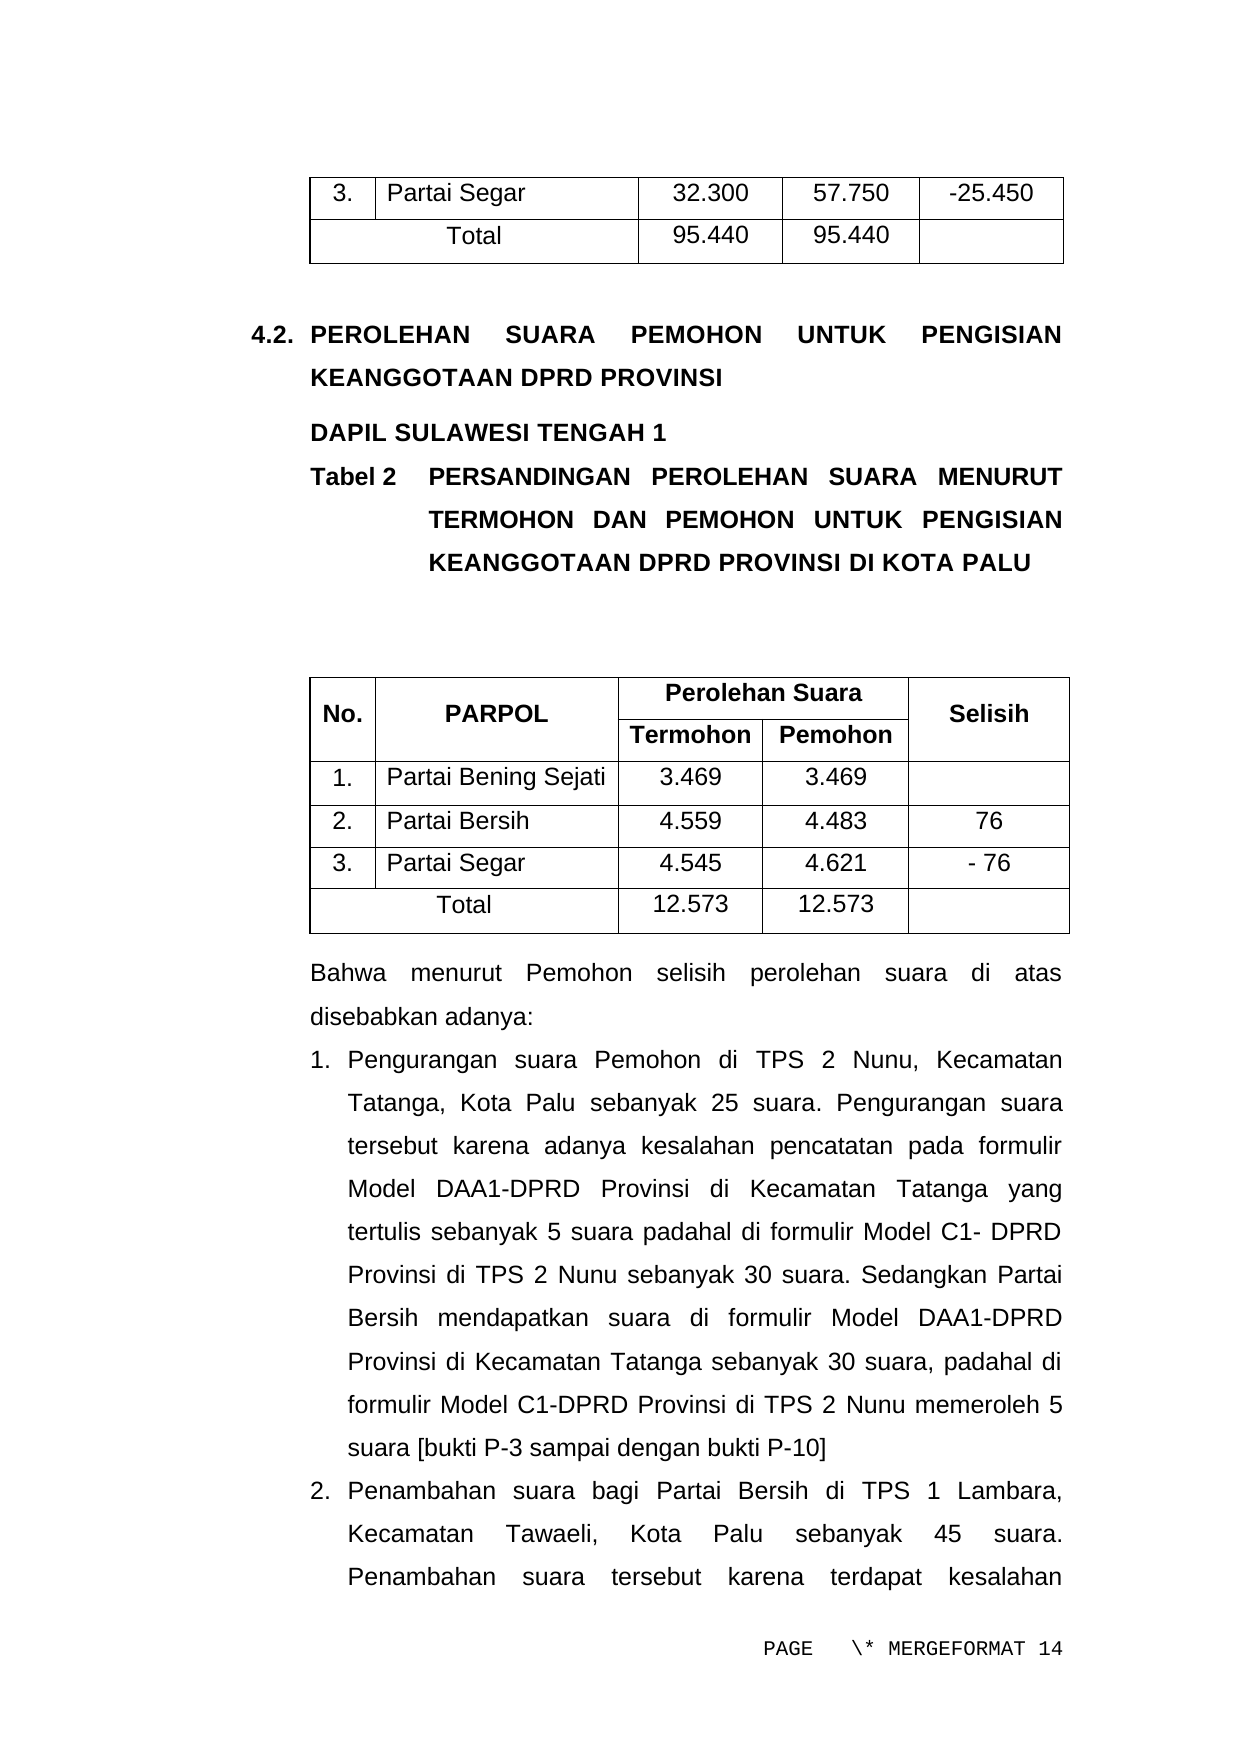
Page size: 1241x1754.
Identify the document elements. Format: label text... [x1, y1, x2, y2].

table_cell 2. [311, 806, 375, 847]
table_cell 4.621 [763, 848, 908, 888]
table_cell 12.573 [619, 889, 762, 932]
table_cell Partai Bening Sejati [376, 762, 618, 805]
list Tabel 2 PERSANDINGAN PEROLEHAN SUARA MENURUT TERMOHON DAN PEMOHON UNTUK PENGISIAN KEANGGOTAAN DPRD PROVINSI DI KOTA PALU [310, 462, 1063, 577]
table_cell -25.450 [920, 178, 1063, 219]
table_cell Partai Segar [376, 848, 618, 888]
table_cell Pemohon [763, 720, 908, 761]
text Bahwa menurut Pemohon selisih perolehan suara di atas disebabkan adanya: [310, 958, 1063, 1030]
table_cell Total [311, 889, 618, 932]
table_cell 95.440 [639, 220, 782, 263]
table_cell 3. [311, 178, 375, 219]
table_header Selisih [909, 678, 1069, 761]
table_cell 95.440 [783, 220, 919, 263]
table_cell 76 [909, 806, 1069, 847]
table_header No. [311, 678, 375, 761]
table_cell 1. [311, 762, 375, 805]
table_cell [909, 762, 1069, 805]
table_cell Termohon [619, 720, 762, 761]
table_cell 4.545 [619, 848, 762, 888]
table_cell 12.573 [763, 889, 908, 932]
table_header PARPOL [376, 678, 618, 761]
table_cell Partai Bersih [376, 806, 618, 847]
table_cell 32.300 [639, 178, 782, 219]
list DAPIL SULAWESI TENGAH 1 [310, 418, 1063, 447]
table_cell 3. [311, 848, 375, 888]
table_cell - 76 [909, 848, 1069, 888]
table_cell Total [311, 220, 638, 263]
table_cell [909, 889, 1069, 932]
table_cell 3.469 [619, 762, 762, 805]
table_cell Partai Segar [376, 178, 638, 219]
table_cell 57.750 [783, 178, 919, 219]
table_cell 4.559 [619, 806, 762, 847]
list PEROLEHAN SUARA PEMOHON UNTUK PENGISIAN KEANGGOTAAN DPRD PROVINSI [251, 320, 1063, 392]
table_cell [920, 220, 1063, 263]
list Pengurangan suara Pemohon di TPS 2 Nunu, Kecamatan Tatanga, Kota Palu sebanyak 25 suara. Pengurangan suara tersebut karena adanya kesalahan pencatatan pada formulir Model DAA1-DPRD Provinsi di Kecamatan Tatanga yang tertulis sebanyak 5 suara padahal di formulir Model C1- DPRD Provinsi di TPS 2 Nunu sebanyak 30 suara. Sedangkan Partai Bersih mendapatkan suara di formulir Model DAA1-DPRD Provinsi di Kecamatan Tatanga sebanyak 30 suara, padahal di formulir Model C1-DPRD Provinsi di TPS 2 Nunu memeroleh 5 suara [bukti P-3 sampai dengan bukti P-10] [310, 1045, 1063, 1462]
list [310, 1476, 1063, 1591]
table_cell 3.469 [763, 762, 908, 805]
table_header Perolehan Suara [619, 678, 908, 719]
table_cell 4.483 [763, 806, 908, 847]
